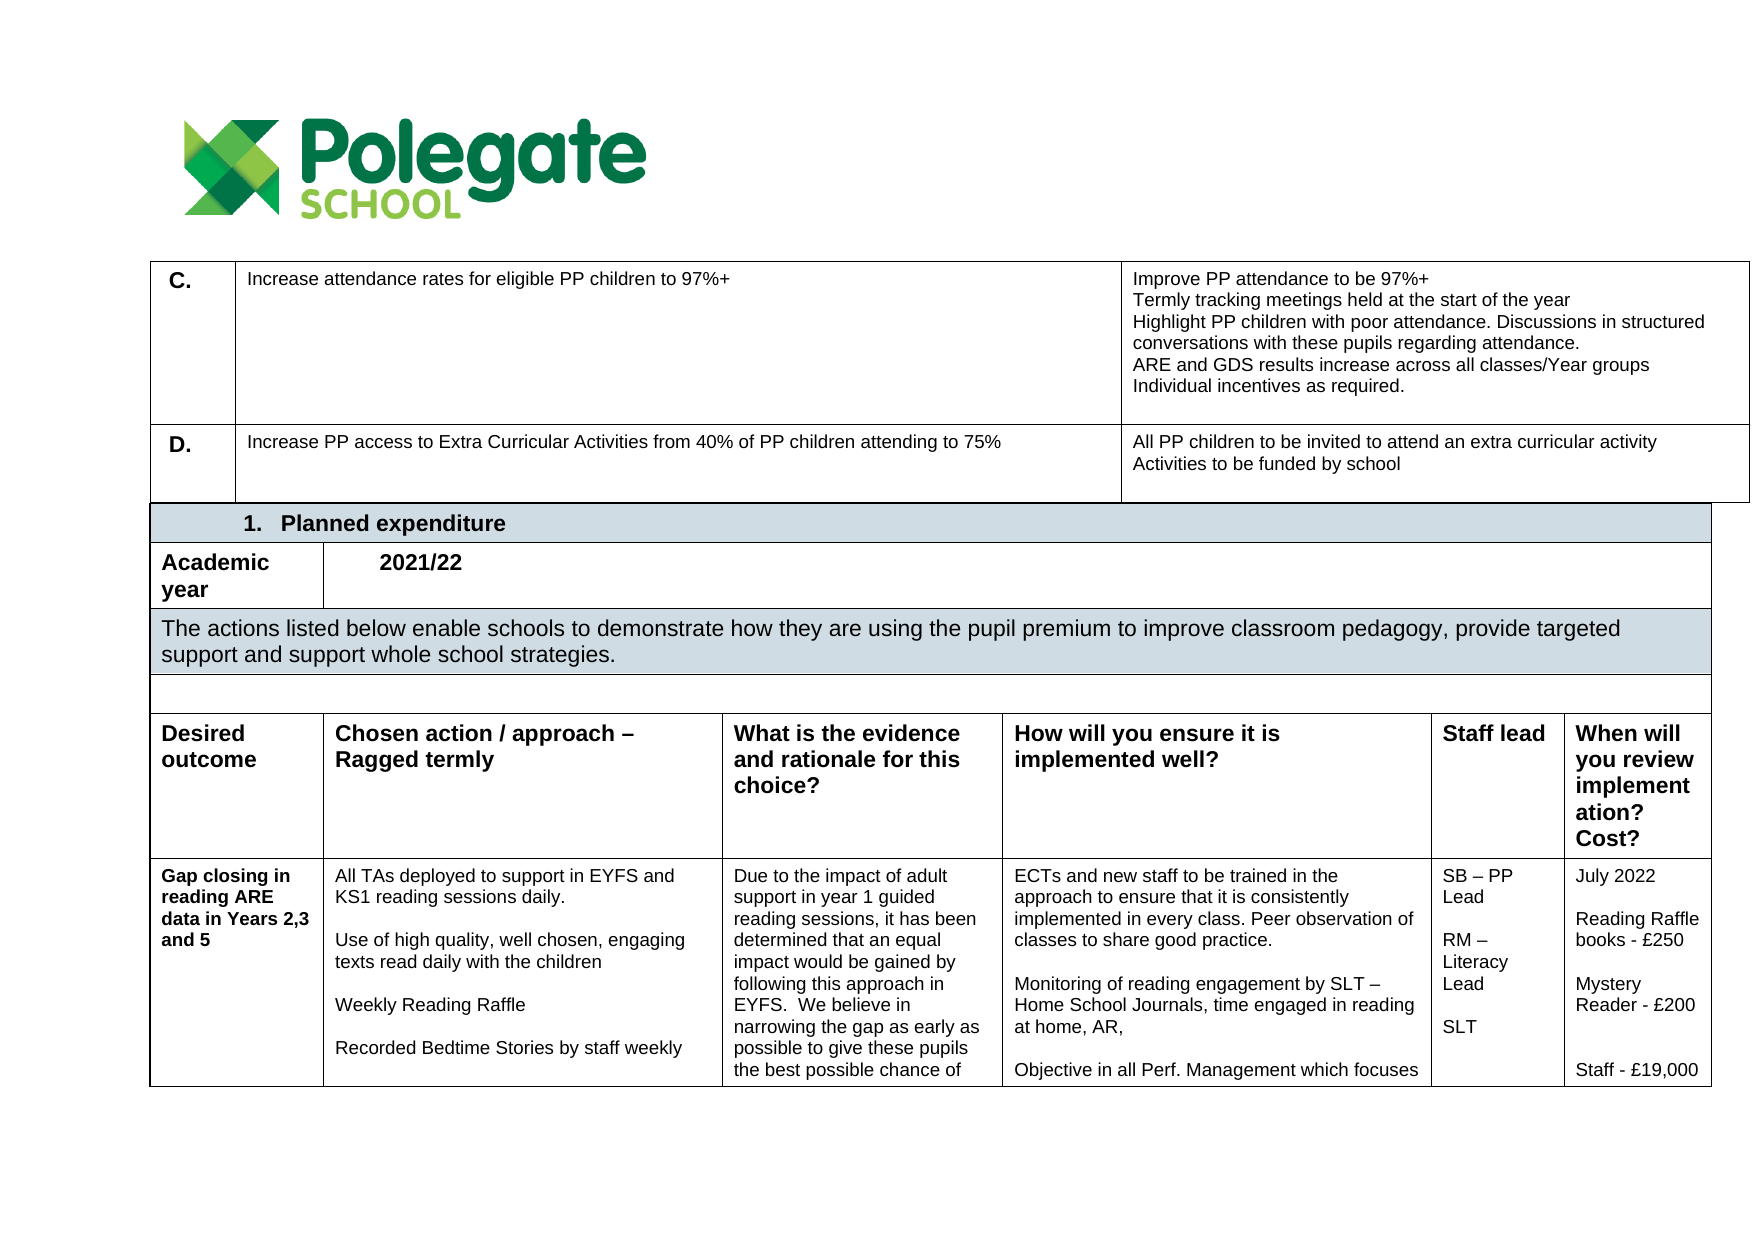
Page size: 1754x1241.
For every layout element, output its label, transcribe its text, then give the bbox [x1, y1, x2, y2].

table_cell Academic year [151, 543, 323, 608]
table_cell [151, 262, 235, 424]
table_cell Increase attendance rates for eligible PP children to 97%+ [236, 262, 1121, 424]
table_cell Staff lead [1432, 714, 1564, 857]
table_cell When will you review implementation? Cost? [1565, 714, 1711, 857]
table_cell [151, 675, 1711, 713]
picture [150, 73, 687, 261]
table_cell Chosen action / approach – Ragged termly [324, 714, 722, 857]
table_cell Gap closing in reading ARE data in Years 2,3 and 5 [151, 859, 323, 1086]
table_cell Desired outcome [151, 714, 323, 857]
table_cell How will you ensure it is implemented well? [1003, 714, 1431, 857]
table_cell Improve PP attendance to be 97%+ Termly tracking meetings held at the start of the year Highlight PP children with poor attendance. Discussions in structured conversations with these pupils regarding attendance. ARE and GDS results increase across all classes/Year groups Individual incentives as required. [1122, 262, 1749, 424]
table_cell [151, 425, 235, 502]
table_cell SB – PP Lead RM – Literacy Lead SLT [1432, 859, 1564, 1086]
table_cell What is the evidence and rationale for this choice? [723, 714, 1002, 857]
table_cell 2021/22 [324, 543, 1711, 608]
table_cell The actions listed below enable schools to demonstrate how they are using the pupil premium to improve classroom pedagogy, provide targeted support and support whole school strategies. [151, 609, 1711, 673]
table_cell Increase PP access to Extra Curricular Activities from 40% of PP children attending to 75% [236, 425, 1121, 502]
table_header Planned expenditure [151, 504, 1711, 542]
table_cell All PP children to be invited to attend an extra curricular activity Activities to be funded by school [1122, 425, 1749, 502]
